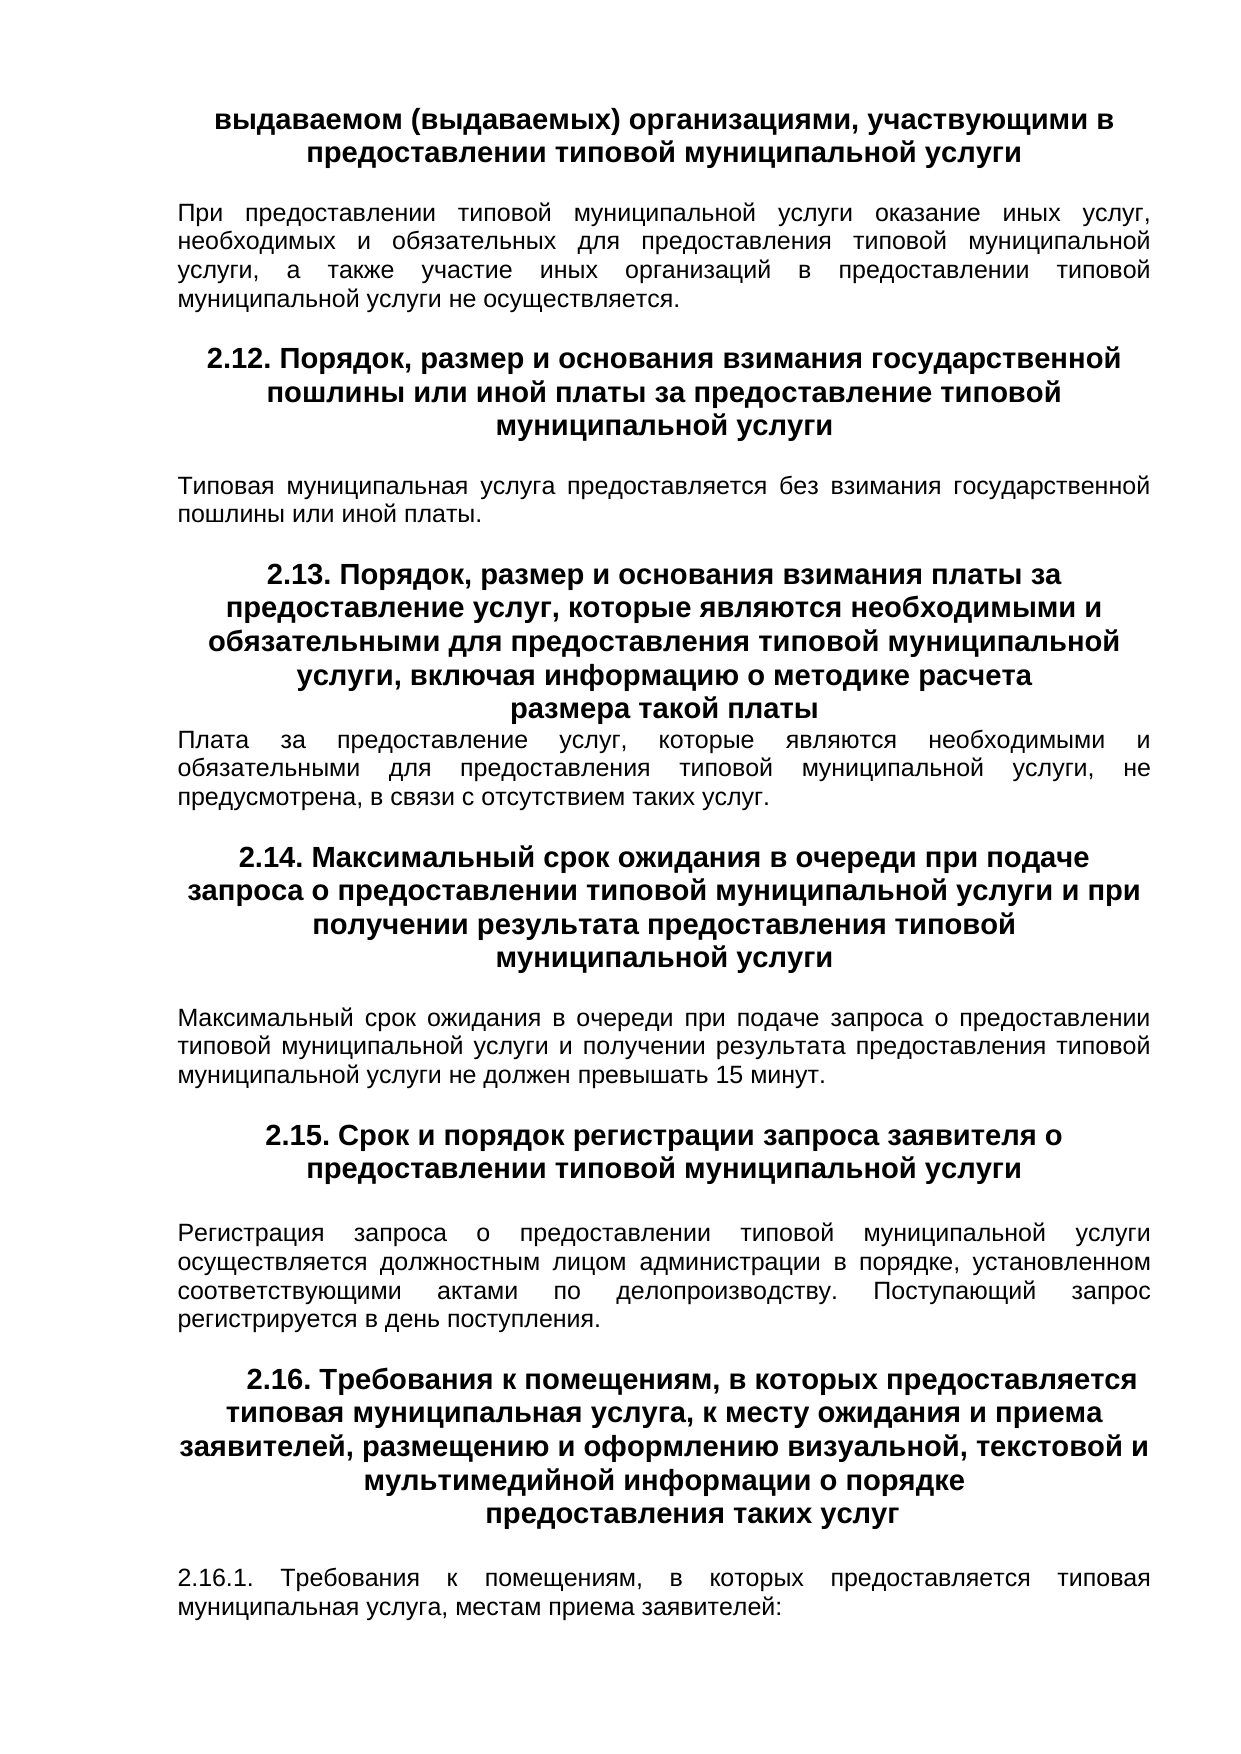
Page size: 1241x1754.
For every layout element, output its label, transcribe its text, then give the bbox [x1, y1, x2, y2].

text Максимальный срок ожидания в очереди при подаче запроса о предоставлении типовой муниципальной услуги и получении результата предоставления типовой муниципальной услуги не должен превышать 15 минут. [177, 1003, 1152, 1089]
text муниципальной услуги [177, 940, 1152, 974]
text 2.13. Порядок, размер и основания взимания платы за предоставление услуг, которые являются необходимыми и обязательными для предоставления типовой муниципальной услуги, включая информацию о методике расчета [177, 557, 1152, 691]
text Типовая муниципальная услуга предоставляется без взимания государственной пошлины или иной платы. [177, 471, 1152, 528]
text 2.14. Максимальный срок ожидания в очереди при подаче запроса о предоставлении типовой муниципальной услуги и при получении результата предоставления типовой [177, 840, 1152, 940]
text 2.15. Срок и порядок регистрации запроса заявителя о предоставлении типовой муниципальной услуги [177, 1118, 1152, 1185]
text При предоставлении типовой муниципальной услуги оказание иных услуг, необходимых и обязательных для предоставления типовой муниципальной услуги, а также участие иных организаций в предоставлении типовой муниципальной услуги не осуществляется. [177, 198, 1152, 313]
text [177, 102, 1152, 169]
text 2.12. Порядок, размер и основания взимания государственной пошлины или иной платы за предоставление типовой муниципальной услуги [177, 341, 1152, 442]
text Регистрация запроса о предоставлении типовой муниципальной услуги осуществляется должностным лицом администрации в порядке, установленном соответствующими актами по делопроизводству. Поступающий запрос регистрируется в день поступления. [177, 1218, 1152, 1333]
text предоставления таких услуг [177, 1496, 1152, 1530]
text Плата за предоставление услуг, которые являются необходимыми и обязательными для предоставления типовой муниципальной услуги, не предусмотрена, в связи с отсутствием таких услуг. [177, 725, 1152, 811]
text размера такой платы [177, 691, 1152, 725]
text 2.16. Требования к помещениям, в которых предоставляется типовая муниципальная услуга, к месту ожидания и приема заявителей, размещению и оформлению визуальной, текстовой и мультимедийной информации о порядке [177, 1362, 1152, 1496]
text 2.16.1. Требования к помещениям, в которых предоставляется типовая муниципальная услуга, местам приема заявителей: [177, 1563, 1152, 1621]
